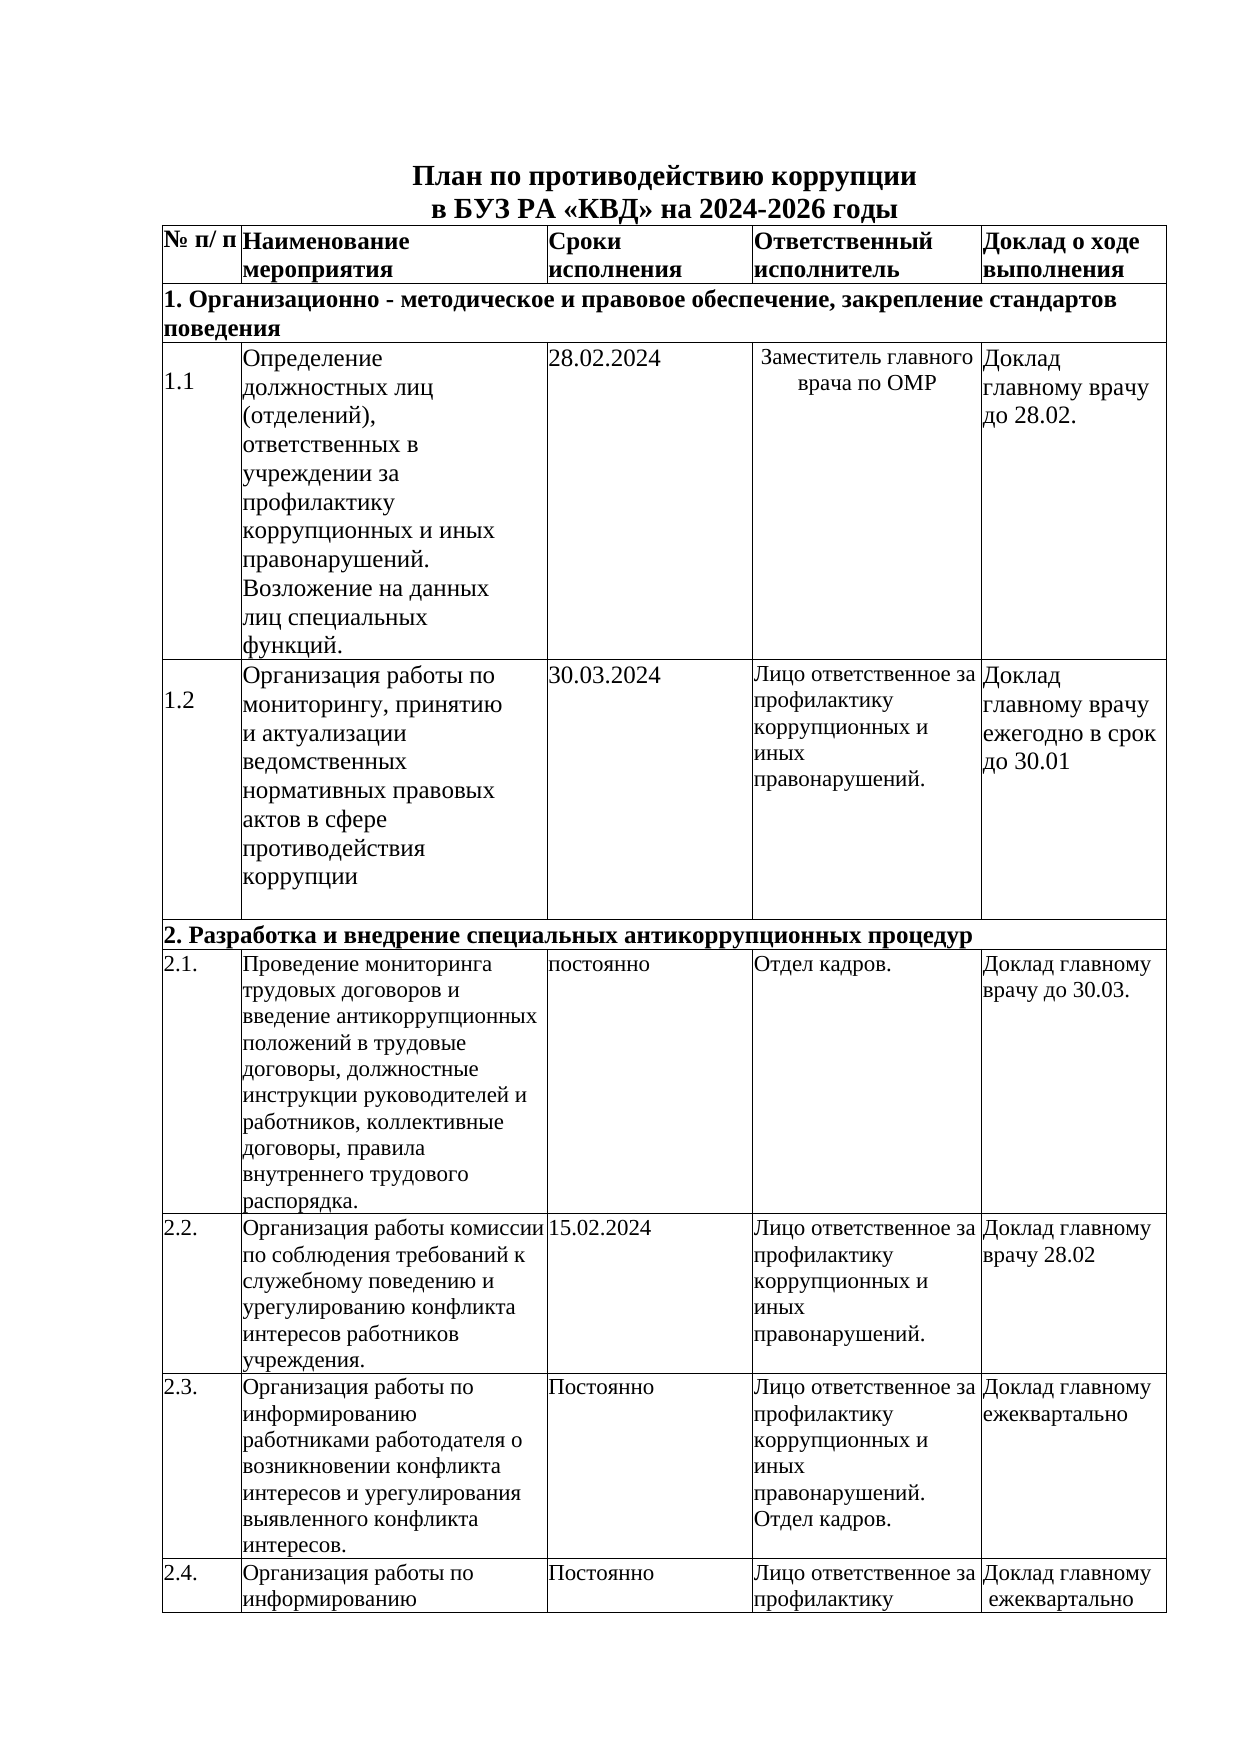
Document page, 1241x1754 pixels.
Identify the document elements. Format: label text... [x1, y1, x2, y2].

table_cell 2. Разработка и внедрение специальных антикоррупционных процедур [163, 920, 1166, 949]
table_cell Лицо ответственное за профилактику коррупционных и иных правонарушений. [753, 1214, 981, 1372]
table_cell 2.4. [163, 1559, 241, 1612]
table_header № п/ п [163, 226, 241, 283]
table_cell Лицо ответственное за профилактику коррупционных и иных правонарушений. Отдел кадров. [753, 1374, 981, 1558]
table_cell Лицо ответственное за профилактику коррупционных и иных правонарушений. [753, 660, 981, 919]
table_cell Организация работы по мониторингу, принятию и актуализации ведомственных нормативных правовых актов в сфере противодействия коррупции [242, 660, 547, 919]
table_cell 1. Организационно - методическое и правовое обеспечение, закрепление стандартов поведения [163, 284, 1166, 342]
table_cell 2.2. [163, 1214, 241, 1372]
table_cell 2.1. [163, 950, 241, 1213]
text План по противодействию коррупции [148, 158, 1181, 191]
table_cell Организация работы комиссии по соблюдения требований к служебному поведению и урегулированию конфликта интересов работников учреждения. [242, 1214, 547, 1372]
table_cell Организация работы по информированию работниками работодателя о возникновении конфликта интересов и урегулирования выявленного конфликта интересов. [242, 1374, 547, 1558]
table_cell Доклад главному врачу до 30.03. [982, 950, 1166, 1213]
table_cell 30.03.2024 [548, 660, 752, 919]
table_cell Доклад главному ежеквартально [982, 1374, 1166, 1558]
table_cell 1.1 [163, 343, 241, 659]
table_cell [753, 1559, 981, 1612]
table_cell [242, 1559, 547, 1612]
table_header Ответственный исполнитель [753, 226, 981, 283]
table_cell Заместитель главного врача по ОМР [753, 343, 981, 659]
table_header Наименование мероприятия [242, 226, 547, 283]
table_cell Доклад главному врачу ежегодно в срок до 30.01 [982, 660, 1166, 919]
text в БУЗ РА «КВД» на 2024-2026 годы [148, 191, 1181, 225]
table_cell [982, 1559, 1166, 1612]
table_cell 28.02.2024 [548, 343, 752, 659]
table_header Доклад о ходе выполнения [982, 226, 1166, 283]
table_cell 2.3. [163, 1374, 241, 1558]
table_cell Постоянно [548, 1559, 752, 1612]
table_cell 15.02.2024 [548, 1214, 752, 1372]
table_cell Постоянно [548, 1374, 752, 1558]
table_cell 1.2 [163, 660, 241, 919]
table_cell Отдел кадров. [753, 950, 981, 1213]
table_cell Доклад главному врачу 28.02 [982, 1214, 1166, 1372]
table_cell постоянно [548, 950, 752, 1213]
table_header Сроки исполнения [548, 226, 752, 283]
table_cell Доклад главному врачу до 28.02. [982, 343, 1166, 659]
table_cell Определение должностных лиц (отделений), ответственных в учреждении за профилактику коррупционных и иных правонарушений. Возложение на данных лиц специальных функций. [242, 343, 547, 659]
table_cell Проведение мониторинга трудовых договоров и введение антикоррупционных положений в трудовые договоры, должностные инструкции руководителей и работников, коллективные договоры, правила внутреннего трудового распорядка. [242, 950, 547, 1213]
